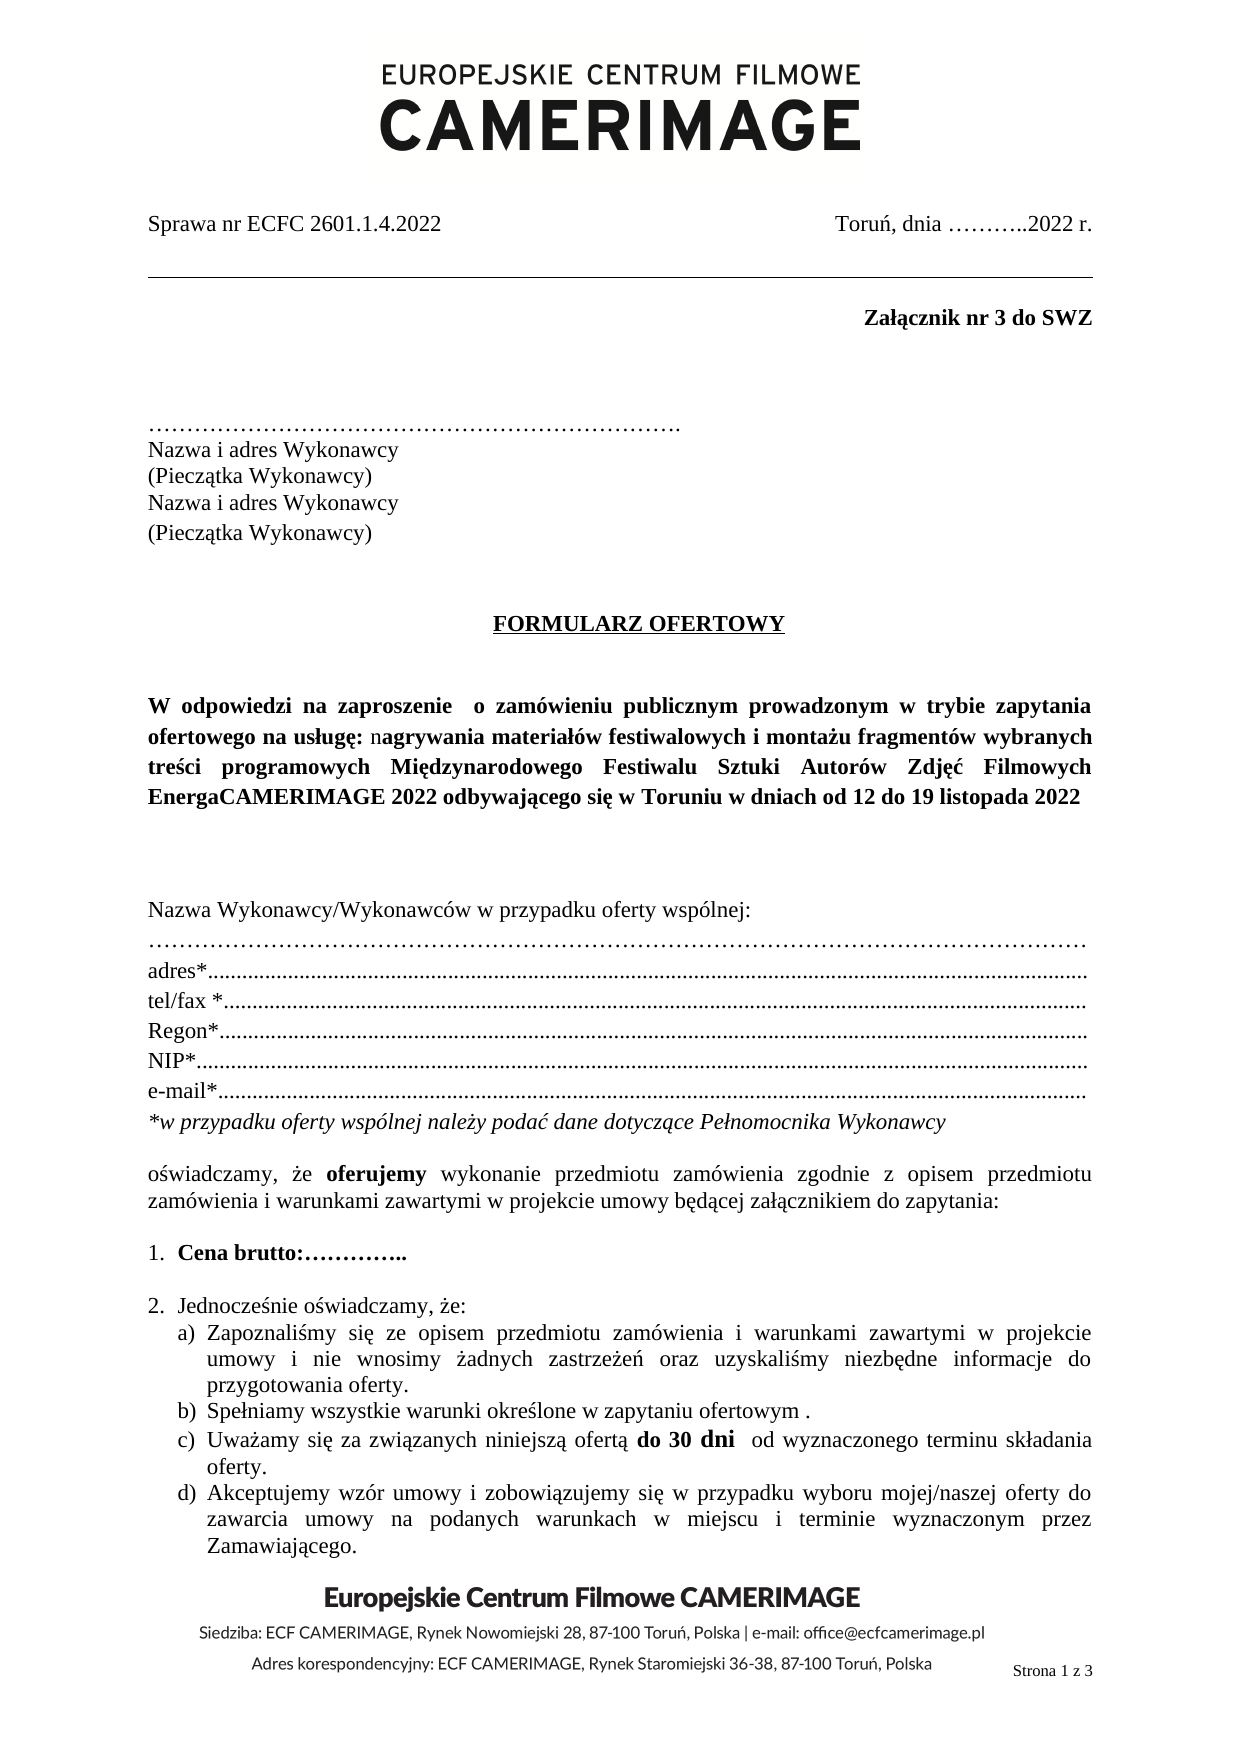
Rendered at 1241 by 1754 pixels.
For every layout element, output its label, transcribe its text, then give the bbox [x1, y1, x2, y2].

text …………………………………………………………………………………………………………… [148, 926, 1093, 953]
list Jednocześnie oświadczamy, że: [148, 1292, 1093, 1318]
text tel/fax *....................................................................................................................................................... [148, 987, 1093, 1013]
text (Pieczątka Wykonawcy) [148, 462, 1093, 489]
text Sprawa nr ECFC 2601.1.4.2022 Toruń, dnia ………..2022 r. [148, 209, 1093, 236]
picture [372, 29, 868, 184]
list Spełniamy wszystkie warunki określone w zapytaniu ofertowym . [177, 1398, 1093, 1424]
text Załącznik nr 3 do SWZ [148, 304, 1093, 331]
list Uważamy się za związanych niniejszą ofertą do 30 dni od wyznaczonego terminu składania oferty. [177, 1424, 1093, 1479]
list Cena brutto:………….. [148, 1239, 1093, 1266]
text (Pieczątka Wykonawcy) [148, 519, 1093, 545]
text Nazwa Wykonawcy/Wykonawców w przypadku oferty wspólnej: [148, 896, 1093, 923]
text Nazwa i adres Wykonawcy [148, 436, 1093, 462]
text ……………………………………………………………. [148, 410, 1093, 436]
text oświadczamy, że oferujemy wykonanie przedmiotu zamówienia zgodnie z opisem przedmiotu zamówienia i warunkami zawartymi w projekcie umowy będącej załącznikiem do zapytania: [148, 1160, 1093, 1213]
text e-mail*........................................................................................................................................................ [148, 1077, 1093, 1104]
list Zapoznaliśmy się ze opisem przedmiotu zamówienia i warunkami zawartymi w projekcie umowy i nie wnosimy żadnych zastrzeżeń oraz uzyskaliśmy niezbędne informacje do przygotowania oferty. [177, 1318, 1093, 1398]
text NIP*............................................................................................................................................................ [148, 1047, 1093, 1074]
text Nazwa i adres Wykonawcy [148, 489, 1093, 515]
text adres*.......................................................................................................................................................... [148, 957, 1093, 983]
text *w przypadku oferty wspólnej należy podać dane dotyczące Pełnomocnika Wykonawcy [148, 1108, 1093, 1134]
list Akceptujemy wzór umowy i zobowiązujemy się w przypadku wyboru mojej/naszej oferty do zawarcia umowy na podanych warunkach w miejscu i terminie wyznaczonym przez Zamawiającego. [177, 1479, 1093, 1558]
picture [185, 1571, 1008, 1677]
text Regon*........................................................................................................................................................ [148, 1017, 1093, 1043]
subtitle FORMULARZ OFERTOWY [185, 609, 1093, 636]
text W odpowiedzi na zaproszenie o zamówieniu publicznym prowadzonym w trybie zapytania ofertowego na usługę: nagrywania materiałów festiwalowych i montażu fragmentów wybranych treści programowych Międzynarodowego Festiwalu Sztuki Autorów Zdjęć Filmowych EnergaCAMERIMAGE 2022 odbywającego się w Toruniu w dniach od 12 do 19 listopada 2022 [148, 692, 1093, 809]
